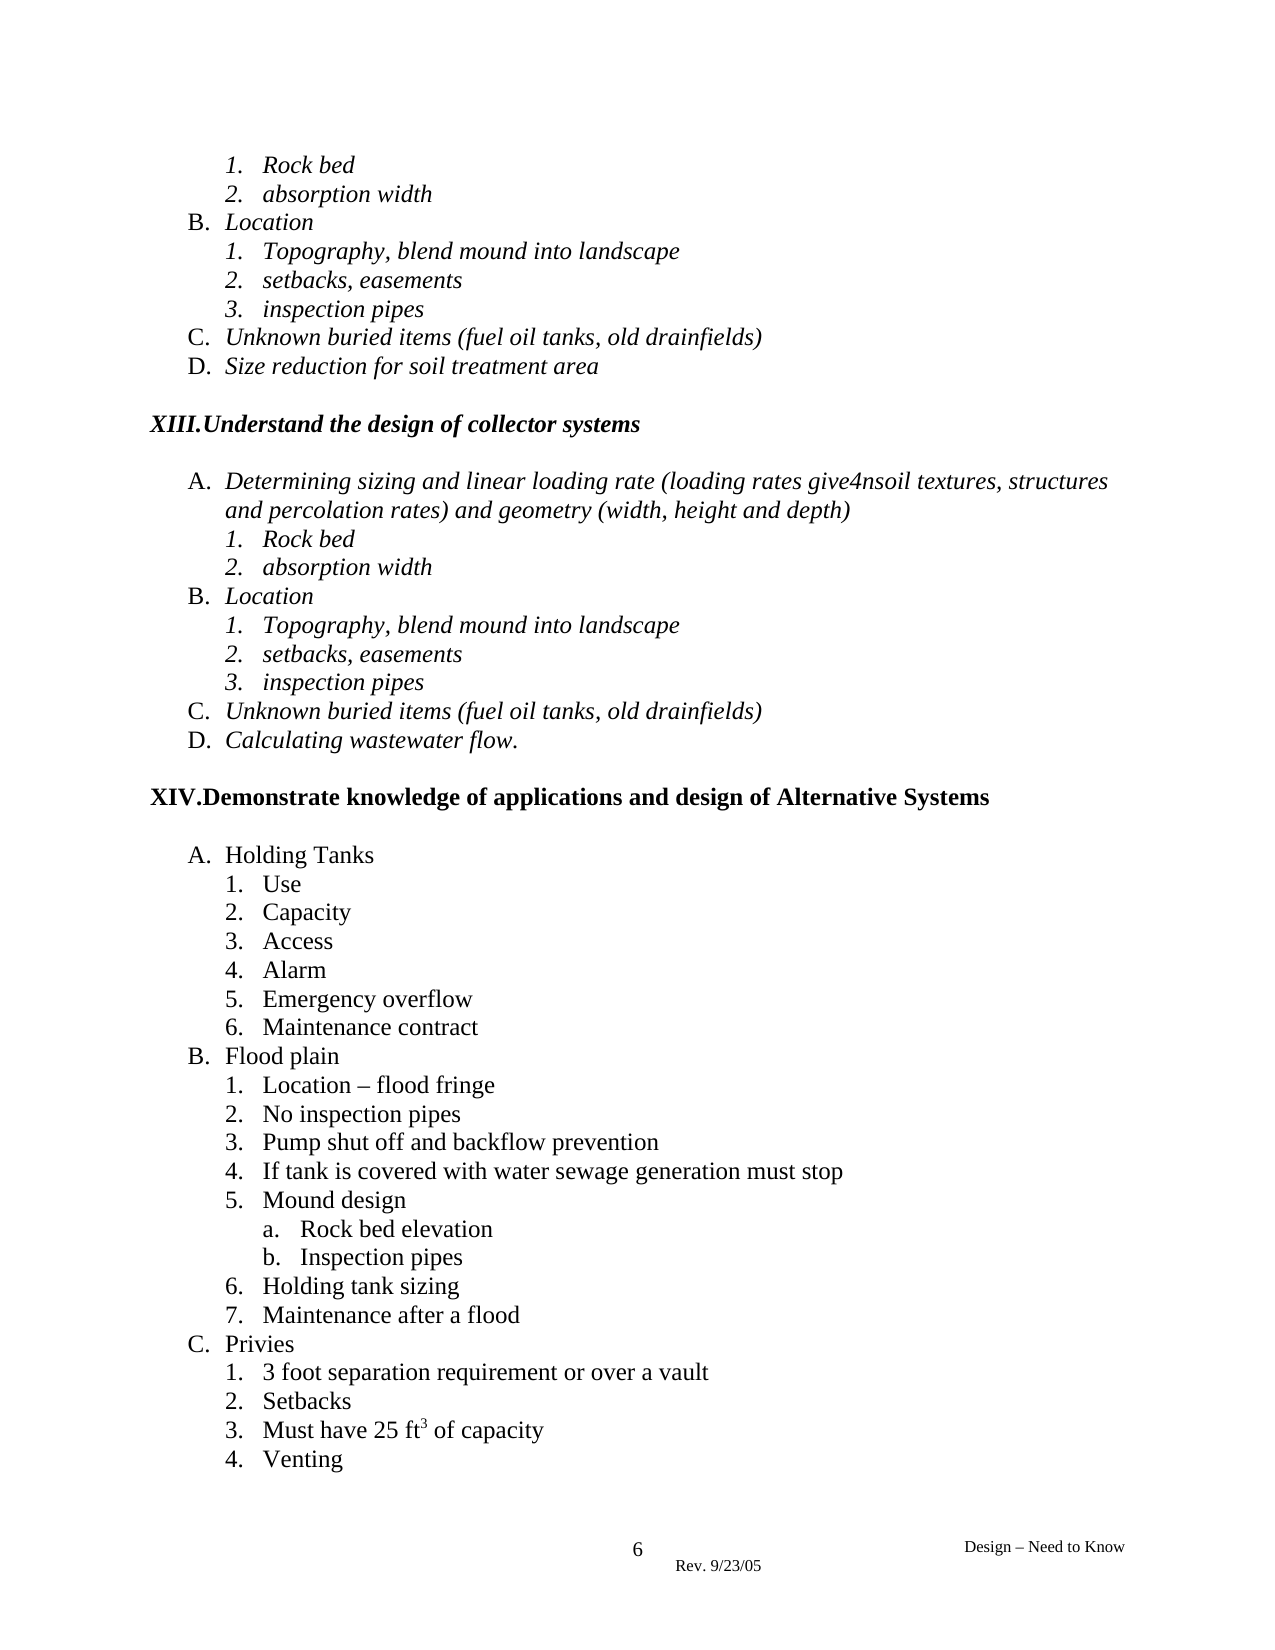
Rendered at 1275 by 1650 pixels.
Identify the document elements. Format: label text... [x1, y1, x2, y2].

list Maintenance after a flood [225, 1300, 1125, 1329]
list Calculating wastewater flow. [187, 725, 1125, 754]
list If tank is covered with water sewage generation must stop [225, 1156, 1125, 1185]
list Emergency overflow [225, 984, 1125, 1012]
list 3 foot separation requirement or over a vault [225, 1357, 1125, 1386]
list Pump shut off and backflow prevention [225, 1127, 1125, 1156]
list Holding tank sizing [225, 1271, 1125, 1300]
list No inspection pipes [225, 1099, 1125, 1127]
list Venting [225, 1444, 1125, 1472]
list Must have 25 ft3 of capacity [225, 1415, 1125, 1444]
list setbacks, easements [225, 265, 1125, 294]
list absorption width [225, 179, 1125, 207]
list Access [225, 926, 1125, 955]
list inspection pipes [225, 294, 1125, 322]
list absorption width [225, 552, 1125, 581]
list Unknown buried items (fuel oil tanks, old drainfields) [187, 322, 1125, 351]
list inspection pipes [225, 667, 1125, 696]
list Rock bed [225, 150, 1125, 179]
list Flood plain [187, 1041, 1125, 1070]
list Inspection pipes [262, 1242, 1125, 1271]
list Rock bed elevation [262, 1214, 1125, 1242]
list setbacks, easements [225, 639, 1125, 667]
list Mound design [225, 1185, 1125, 1214]
list Privies [187, 1329, 1125, 1357]
list Alarm [225, 955, 1125, 984]
list Rock bed [225, 524, 1125, 552]
list Topography, blend mound into landscape [225, 610, 1125, 639]
list Holding Tanks [187, 840, 1125, 869]
list Capacity [225, 897, 1125, 926]
list Unknown buried items (fuel oil tanks, old drainfields) [187, 696, 1125, 725]
list Topography, blend mound into landscape [225, 236, 1125, 265]
list Size reduction for soil treatment area [187, 351, 1125, 380]
list Location [187, 207, 1125, 236]
list Understand the design of collector systems [150, 409, 1125, 437]
list Maintenance contract [225, 1012, 1125, 1041]
list Location [187, 581, 1125, 610]
list Location – flood fringe [225, 1070, 1125, 1099]
list Setbacks [225, 1386, 1125, 1415]
list Demonstrate knowledge of applications and design of Alternative Systems [150, 782, 1125, 811]
list Use [225, 869, 1125, 897]
